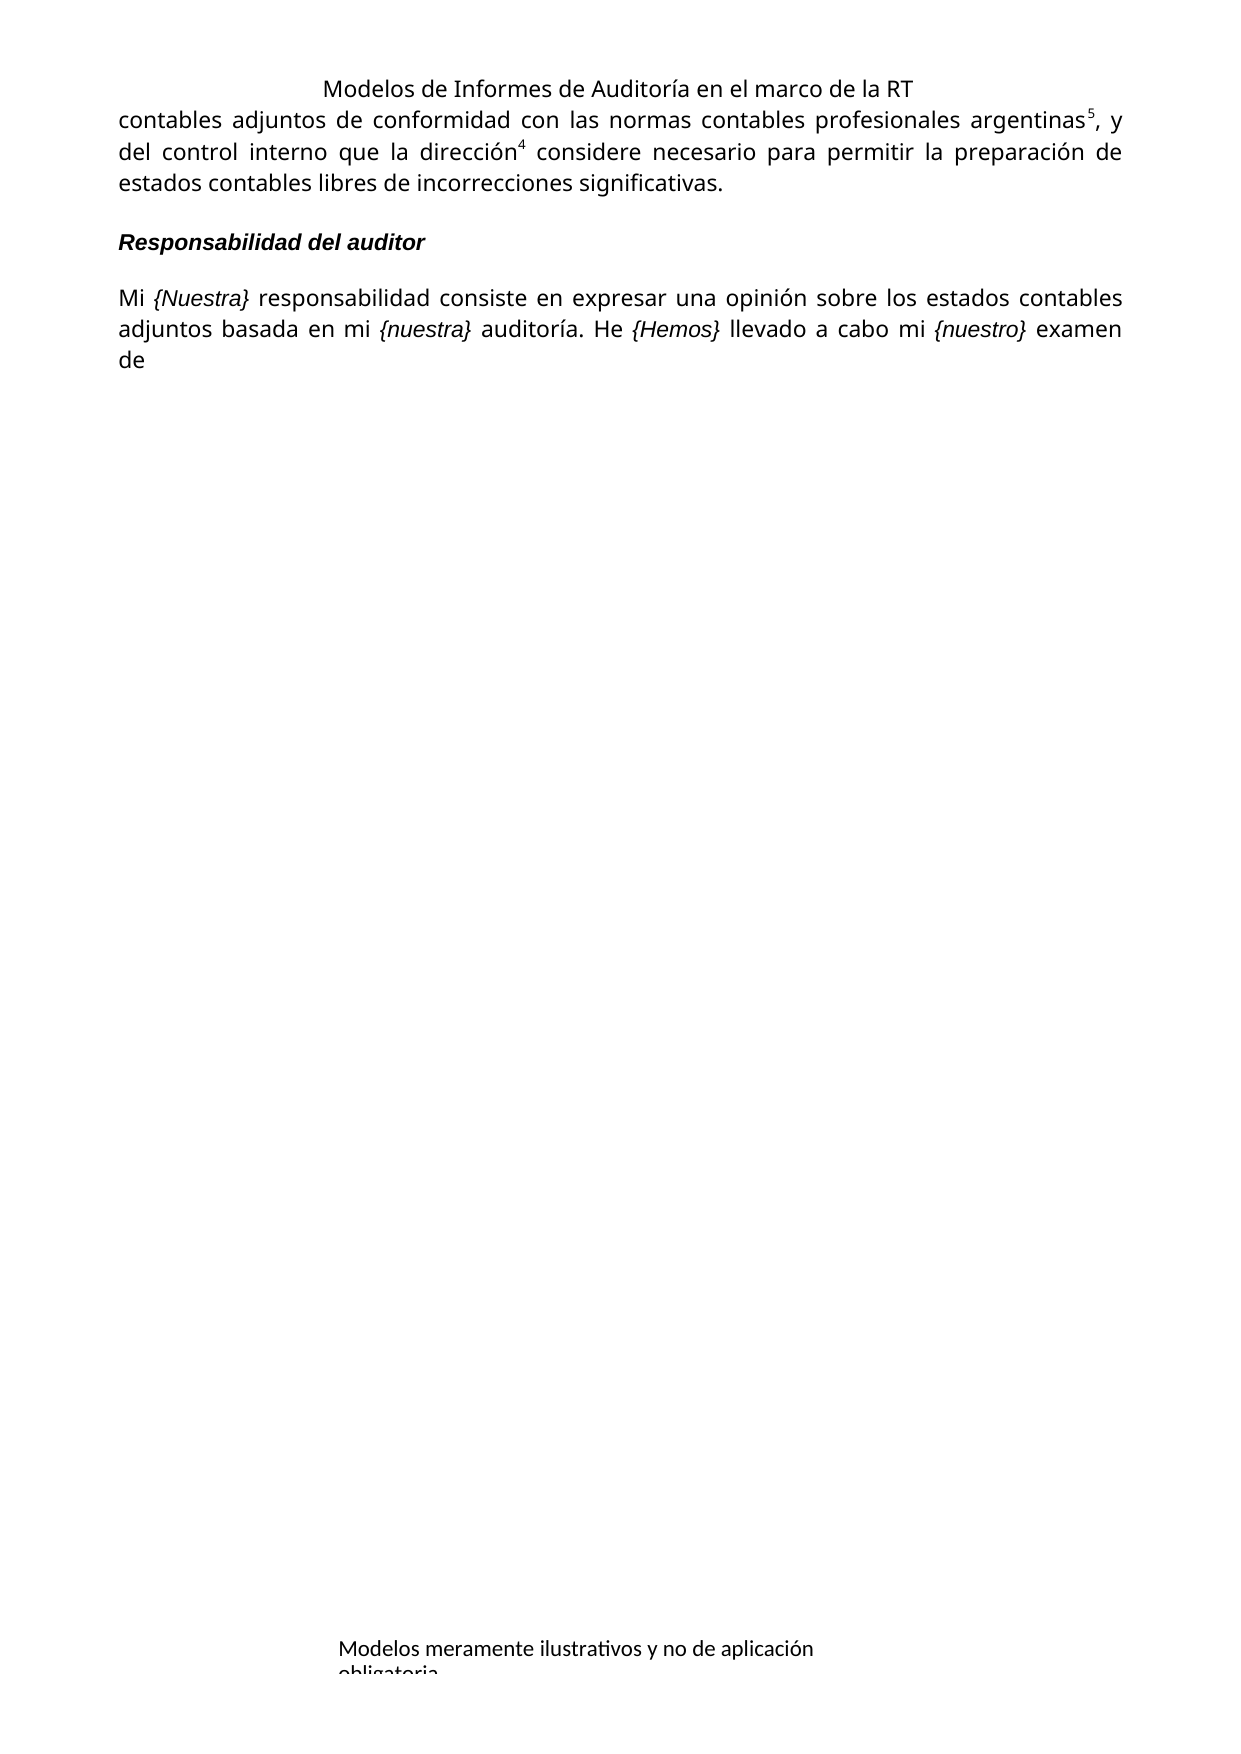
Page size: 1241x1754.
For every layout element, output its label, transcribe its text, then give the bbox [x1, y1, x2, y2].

subtitle Responsabilidad del auditor [118, 229, 1146, 256]
text Mi {Nuestra} responsabilidad consiste en expresar una opinión sobre los estados contables adjuntos basada en mi {nuestra} auditoría. He {Hemos} llevado a cabo mi {nuestro} examen de [118, 282, 1123, 376]
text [118, 104, 1123, 198]
